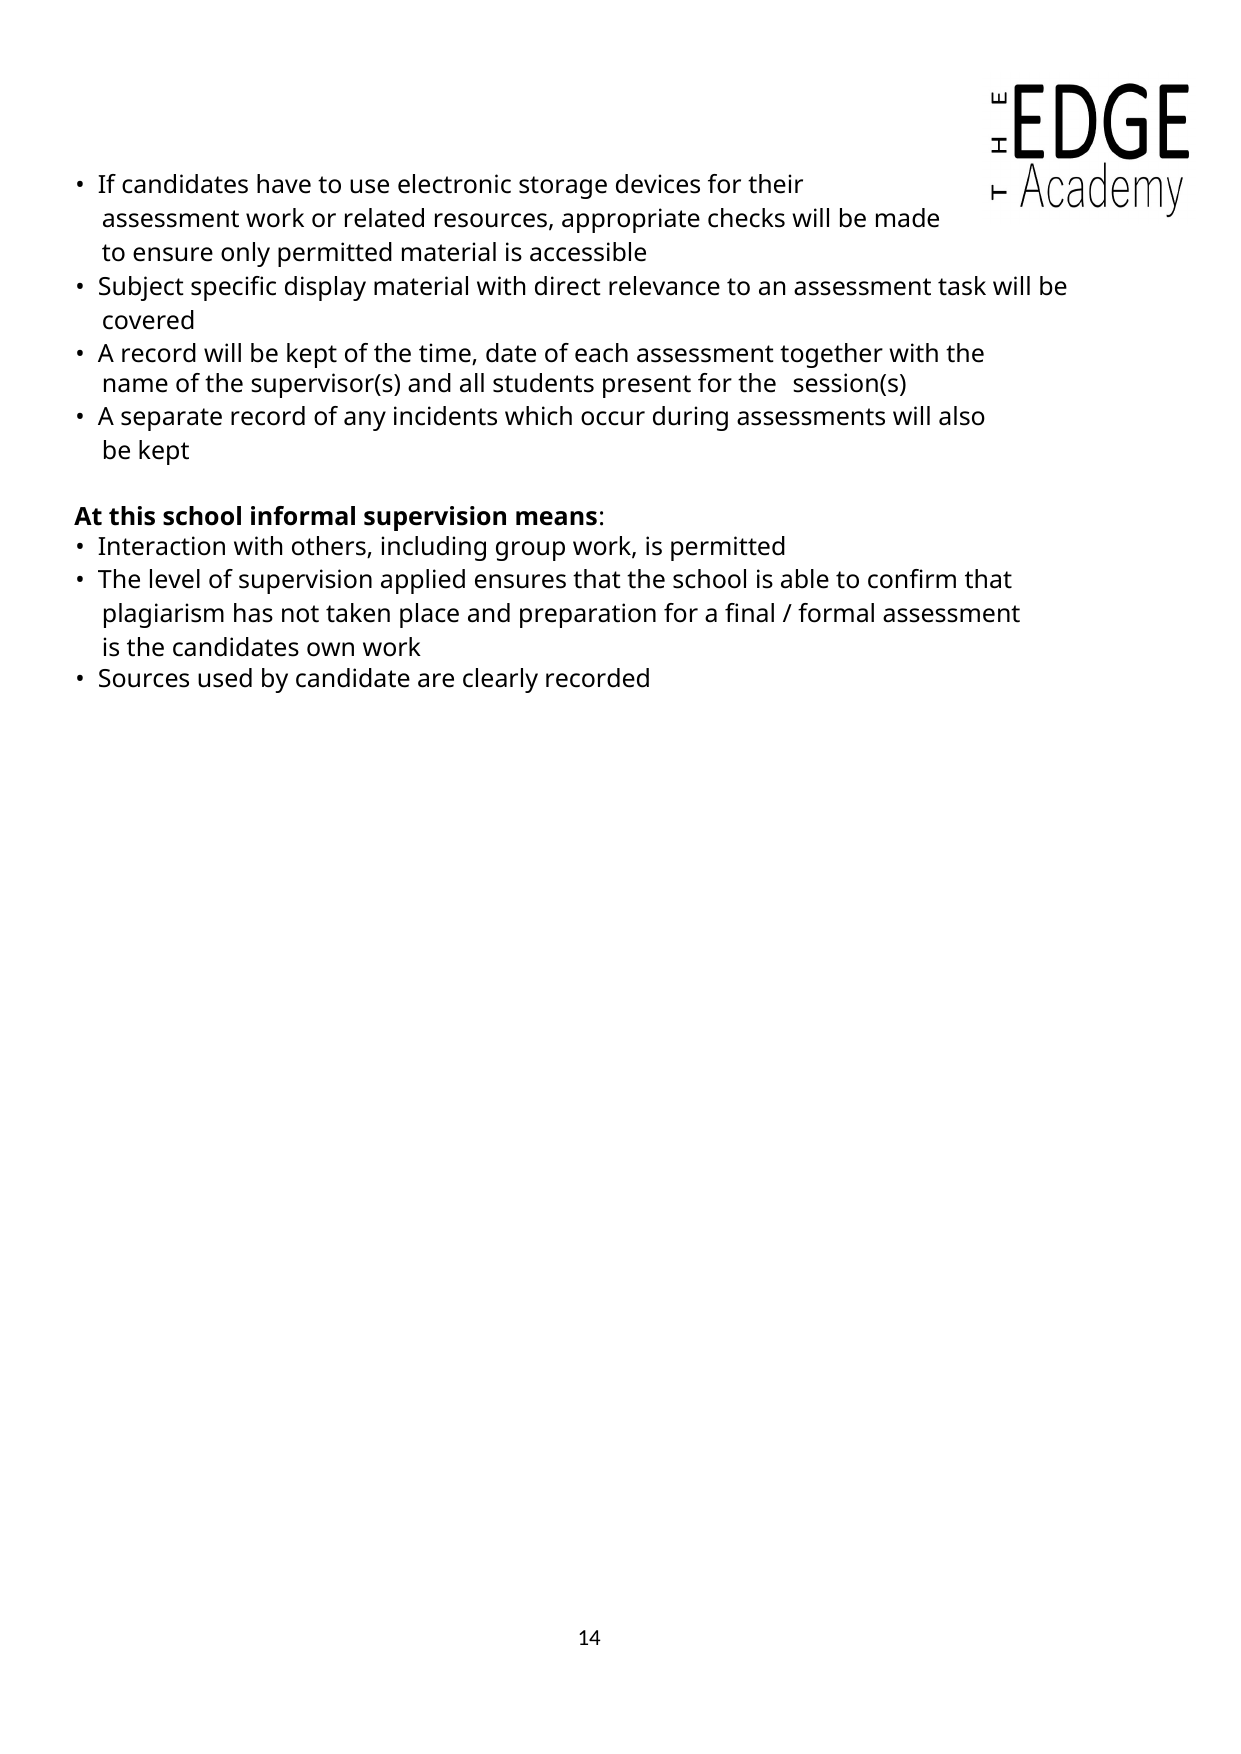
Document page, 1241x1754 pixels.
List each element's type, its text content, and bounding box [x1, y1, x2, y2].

list If candidates have to use electronic storage devices for their assessment work or related resources, appropriate checks will be made to ensure only permitted material is accessible [75, 167, 942, 269]
list A record will be kept of the time, date of each assessment together with the name of the supervisor(s) and all students present for the session(s) [75, 338, 1046, 398]
list Subject specific display material with direct relevance to an assessment task will be covered [75, 269, 1081, 337]
list The level of supervision applied ensures that the school is able to confirm that plagiarism has not taken place and preparation for a final / formal assessment is the candidates own work [75, 561, 1042, 663]
picture [982, 72, 1198, 224]
list Interaction with others, including group work, is permitted [75, 531, 1113, 561]
list A separate record of any incidents which occur during assessments will also be kept [75, 398, 1011, 466]
list Sources used by candidate are clearly recorded [75, 663, 1113, 693]
text At this school informal supervision means: [74, 501, 1103, 531]
